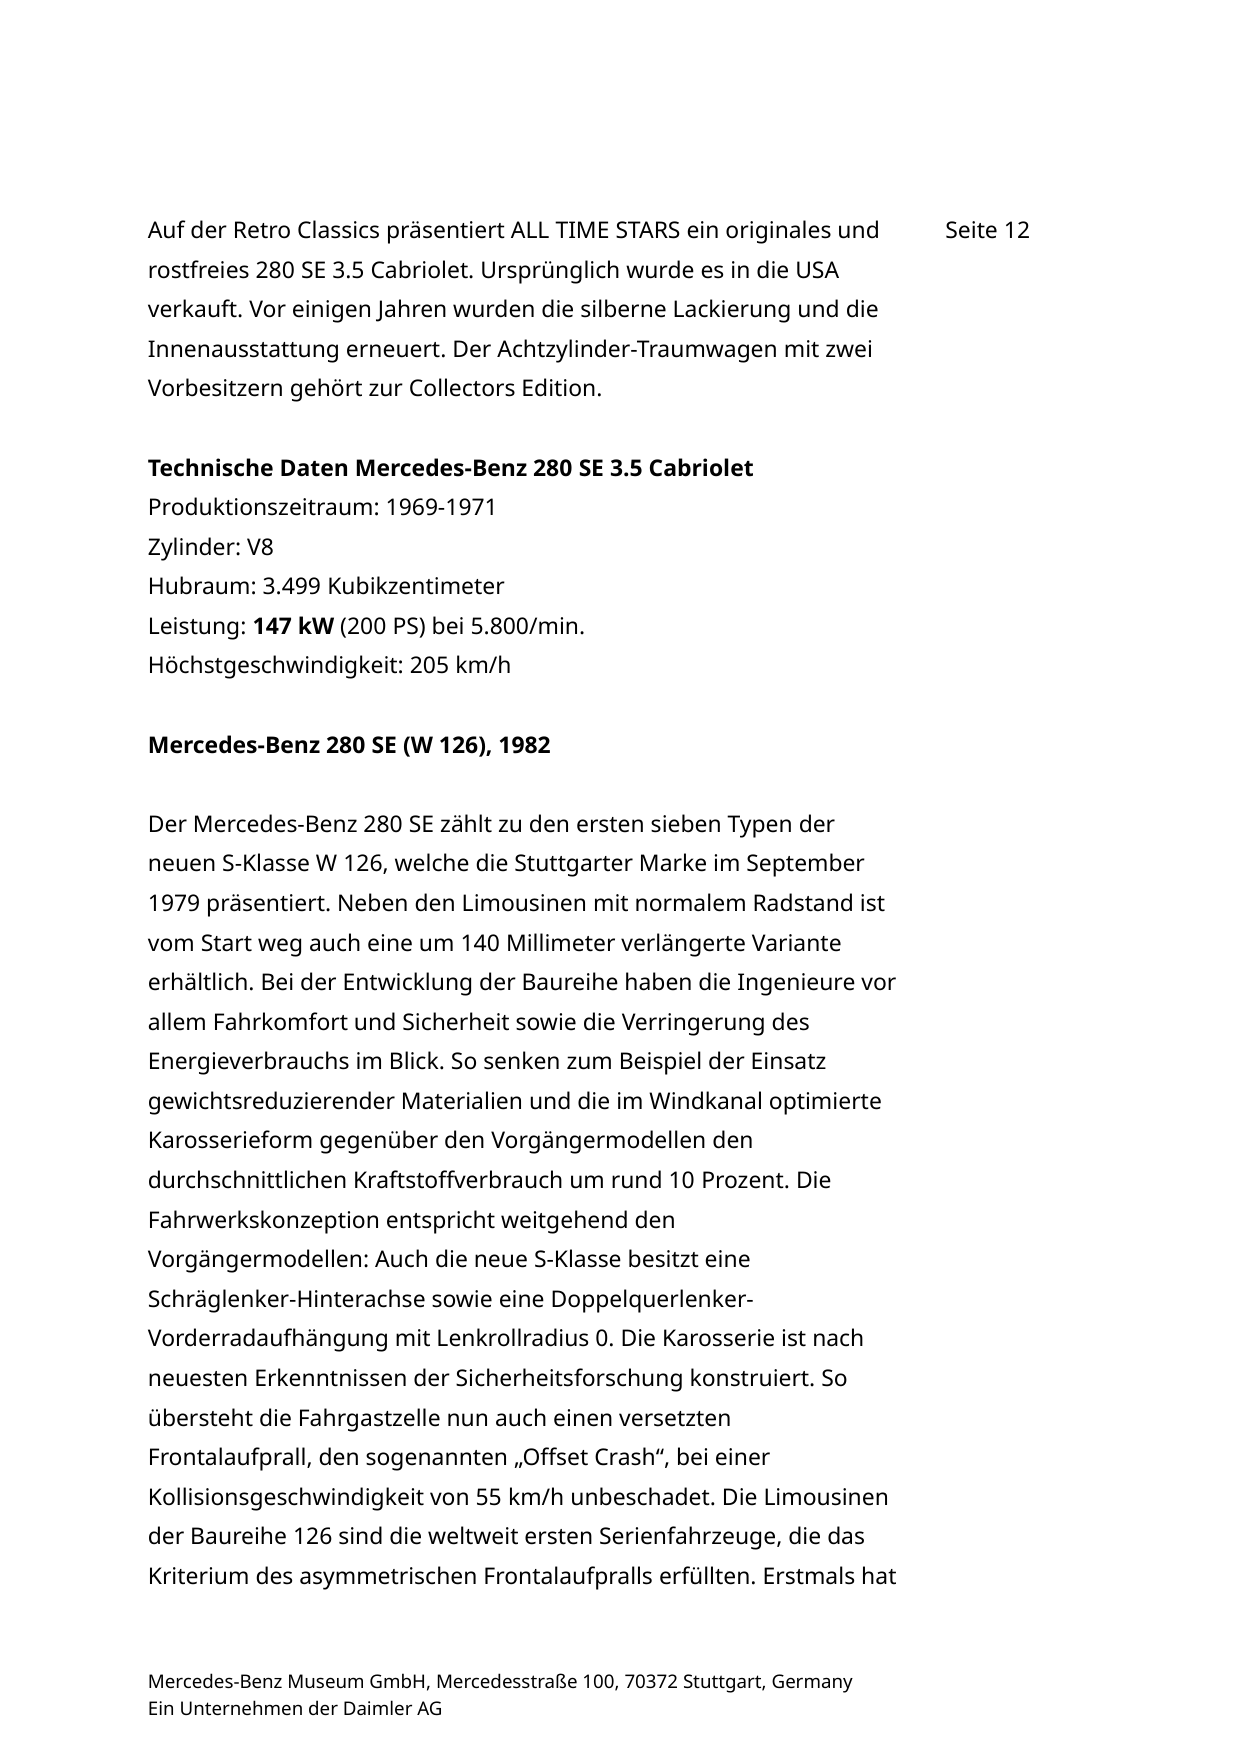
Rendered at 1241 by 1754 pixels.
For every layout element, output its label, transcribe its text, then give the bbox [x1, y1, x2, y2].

text Technische Daten Mercedes-Benz 280 SE 3.5 Cabriolet Produktionszeitraum: 1969-1971 Zylinder: V8 Hubraum: 3.499 Kubikzentimeter Leistung: 147 kW (200 PS) bei 5.800/min. Höchstgeschwindigkeit: 205 km/h [148, 444, 898, 682]
text Mercedes-Benz 280 SE (W 126), 1982 [148, 721, 898, 761]
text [148, 801, 898, 1592]
text Auf der Retro Classics präsentiert ALL TIME STARS ein originales und rostfreies 280 SE 3.5 Cabriolet. Ursprünglich wurde es in die USA verkauft. Vor einigen Jahren wurden die silberne Lackierung und die Innenausstattung erneuert. Der Achtzylinder-Traumwagen mit zwei Vorbesitzern gehört zur Collectors Edition. [148, 207, 898, 405]
